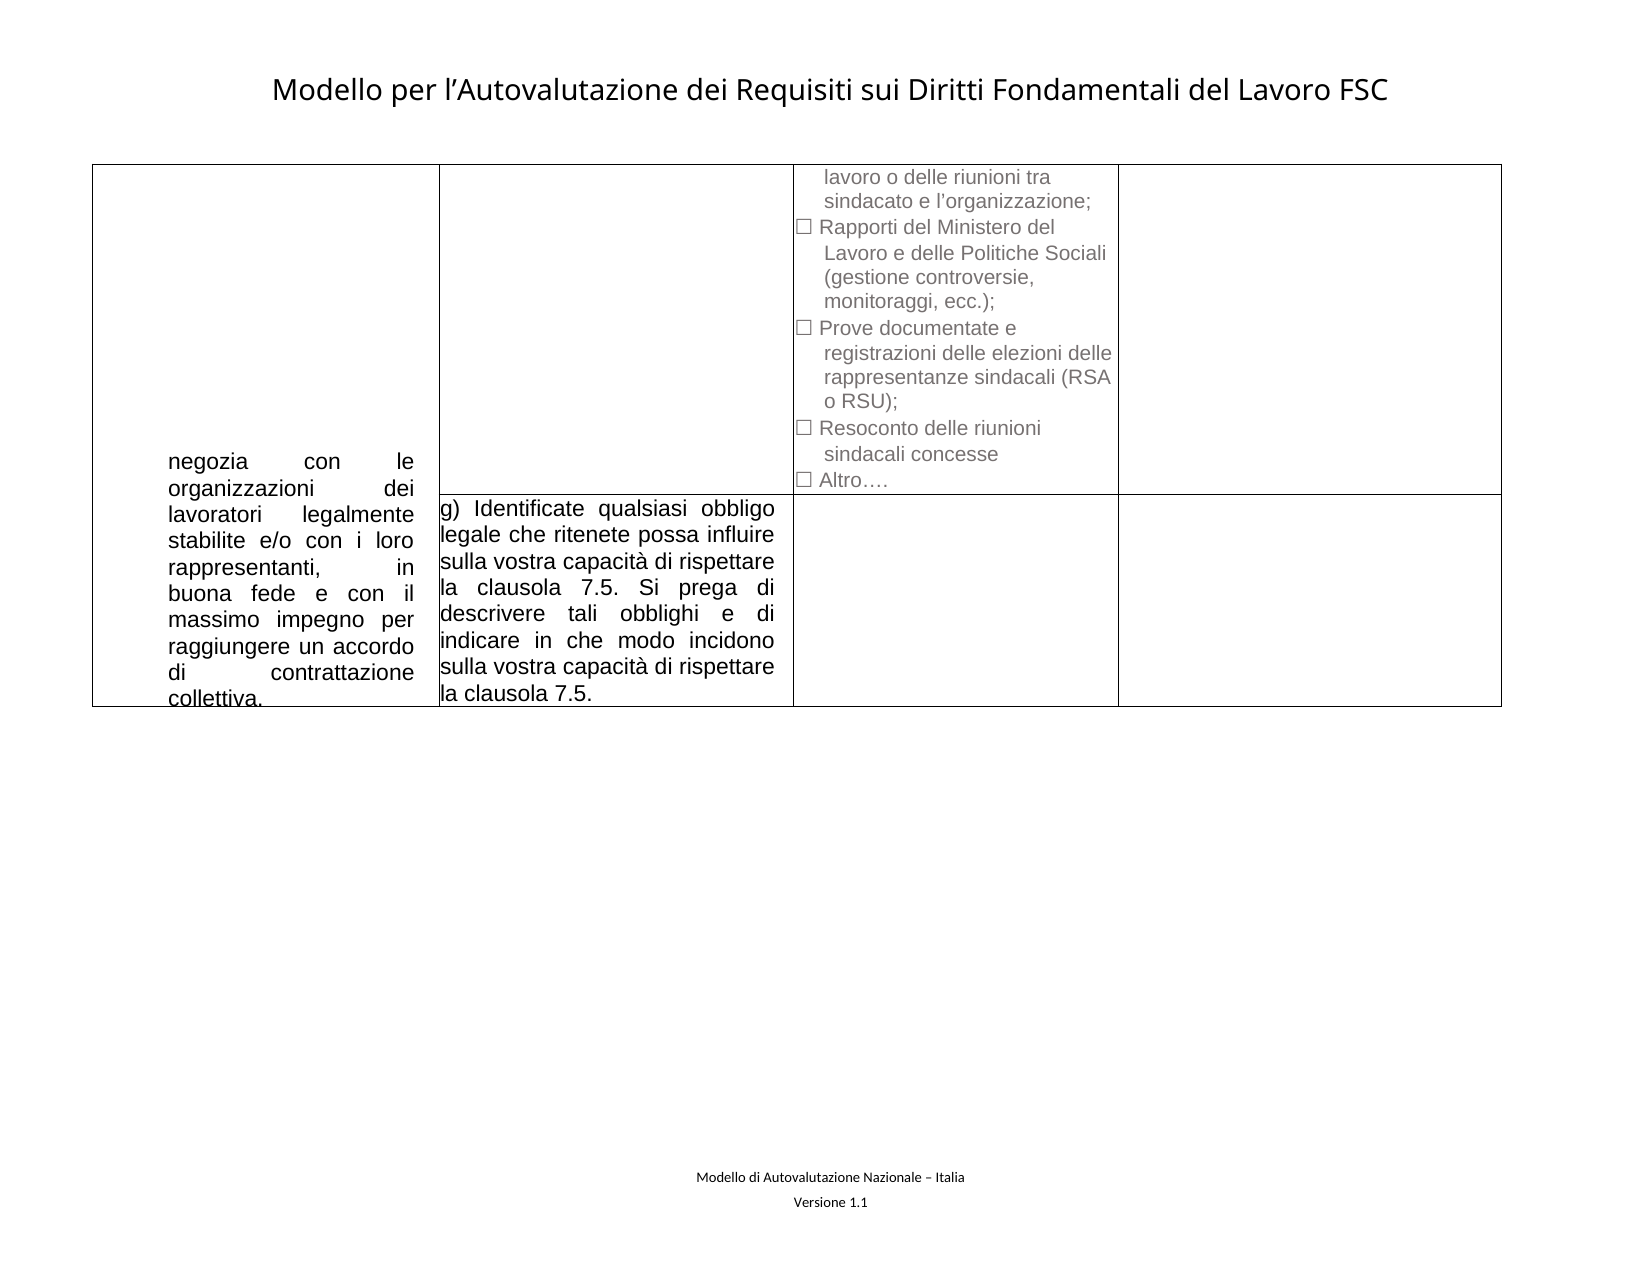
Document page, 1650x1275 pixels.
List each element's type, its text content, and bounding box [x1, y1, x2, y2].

table_cell [1119, 495, 1501, 706]
table_cell [1119, 165, 1501, 494]
table_cell g) Identificate qualsiasi obbligo legale che ritenete possa influire sulla vostra capacità di rispettare la clausola 7.5. Si prega di descrivere tali obblighi e di indicare in che modo incidono sulla vostra capacità di rispettare la clausola 7.5. [440, 495, 793, 706]
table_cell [440, 165, 793, 494]
table_cell [794, 495, 1118, 706]
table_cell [794, 165, 1118, 494]
